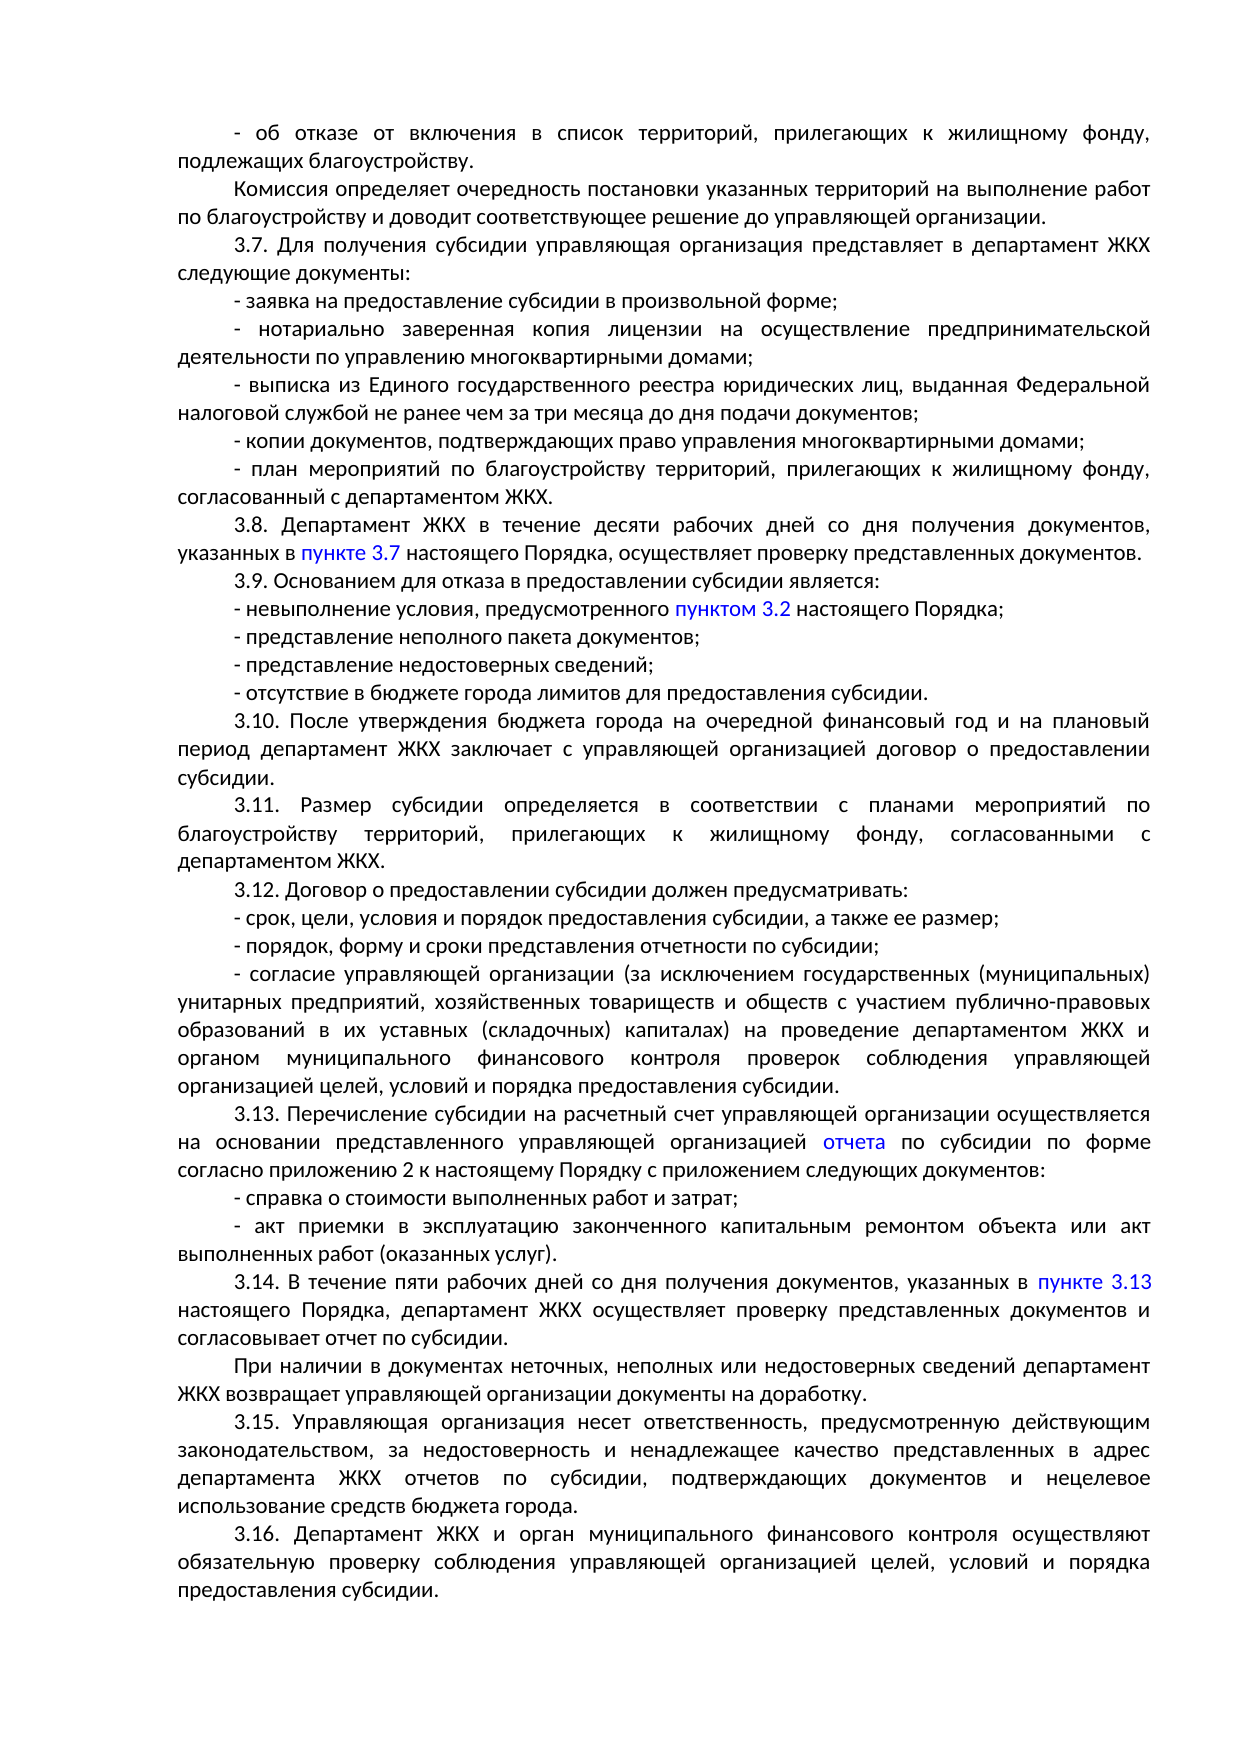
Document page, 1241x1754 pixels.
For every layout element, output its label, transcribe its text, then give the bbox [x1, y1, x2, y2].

text 3.14. В течение пяти рабочих дней со дня получения документов, указанных в пункте 3.13 настоящего Порядка, департамент ЖКХ осуществляет проверку представленных документов и согласовывает отчет по субсидии. [177, 1267, 1152, 1351]
text - справка о стоимости выполненных работ и затрат; [177, 1183, 1152, 1211]
text 3.7. Для получения субсидии управляющая организация представляет в департамент ЖКХ следующие документы: [177, 230, 1152, 286]
text 3.13. Перечисление субсидии на расчетный счет управляющей организации осуществляется на основании представленного управляющей организацией отчета по субсидии по форме согласно приложению 2 к настоящему Порядку с приложением следующих документов: [177, 1099, 1152, 1183]
text 3.16. Департамент ЖКХ и орган муниципального финансового контроля осуществляют обязательную проверку соблюдения управляющей организацией целей, условий и порядка предоставления субсидии. [177, 1519, 1152, 1603]
text - акт приемки в эксплуатацию законченного капитальным ремонтом объекта или акт выполненных работ (оказанных услуг). [177, 1211, 1152, 1267]
text Комиссия определяет очередность постановки указанных территорий на выполнение работ по благоустройству и доводит соответствующее решение до управляющей организации. [177, 174, 1152, 230]
text 3.9. Основанием для отказа в предоставлении субсидии является: [177, 566, 1152, 594]
text - план мероприятий по благоустройству территорий, прилегающих к жилищному фонду, согласованный с департаментом ЖКХ. [177, 454, 1152, 510]
text - отсутствие в бюджете города лимитов для предоставления субсидии. [177, 678, 1152, 707]
text - об отказе от включения в список территорий, прилегающих к жилищному фонду, подлежащих благоустройству. [177, 118, 1152, 174]
text - представление недостоверных сведений; [177, 651, 1152, 678]
text - представление неполного пакета документов; [177, 622, 1152, 651]
text - порядок, форму и сроки представления отчетности по субсидии; [177, 931, 1152, 959]
text При наличии в документах неточных, неполных или недостоверных сведений департамент ЖКХ возвращает управляющей организации документы на доработку. [177, 1351, 1152, 1407]
text - выписка из Единого государственного реестра юридических лиц, выданная Федеральной налоговой службой не ранее чем за три месяца до дня подачи документов; [177, 370, 1152, 426]
text - согласие управляющей организации (за исключением государственных (муниципальных) унитарных предприятий, хозяйственных товариществ и обществ с участием публично-правовых образований в их уставных (складочных) капиталах) на проведение департаментом ЖКХ и органом муниципального финансового контроля проверок соблюдения управляющей организацией целей, условий и порядка предоставления субсидии. [177, 959, 1152, 1099]
text - заявка на предоставление субсидии в произвольной форме; [177, 286, 1152, 314]
text - нотариально заверенная копия лицензии на осуществление предпринимательской деятельности по управлению многоквартирными домами; [177, 314, 1152, 370]
text 3.15. Управляющая организация несет ответственность, предусмотренную действующим законодательством, за недостоверность и ненадлежащее качество представленных в адрес департамента ЖКХ отчетов по субсидии, подтверждающих документов и нецелевое использование средств бюджета города. [177, 1407, 1152, 1519]
text 3.8. Департамент ЖКХ в течение десяти рабочих дней со дня получения документов, указанных в пункте 3.7 настоящего Порядка, осуществляет проверку представленных документов. [177, 510, 1152, 566]
text 3.11. Размер субсидии определяется в соответствии с планами мероприятий по благоустройству территорий, прилегающих к жилищному фонду, согласованными с департаментом ЖКХ. [177, 791, 1152, 875]
text - невыполнение условия, предусмотренного пунктом 3.2 настоящего Порядка; [177, 594, 1152, 622]
text - срок, цели, условия и порядок предоставления субсидии, а также ее размер; [177, 903, 1152, 931]
text - копии документов, подтверждающих право управления многоквартирными домами; [177, 426, 1152, 454]
text 3.10. После утверждения бюджета города на очередной финансовый год и на плановый период департамент ЖКХ заключает с управляющей организацией договор о предоставлении субсидии. [177, 707, 1152, 791]
text 3.12. Договор о предоставлении субсидии должен предусматривать: [177, 875, 1152, 903]
